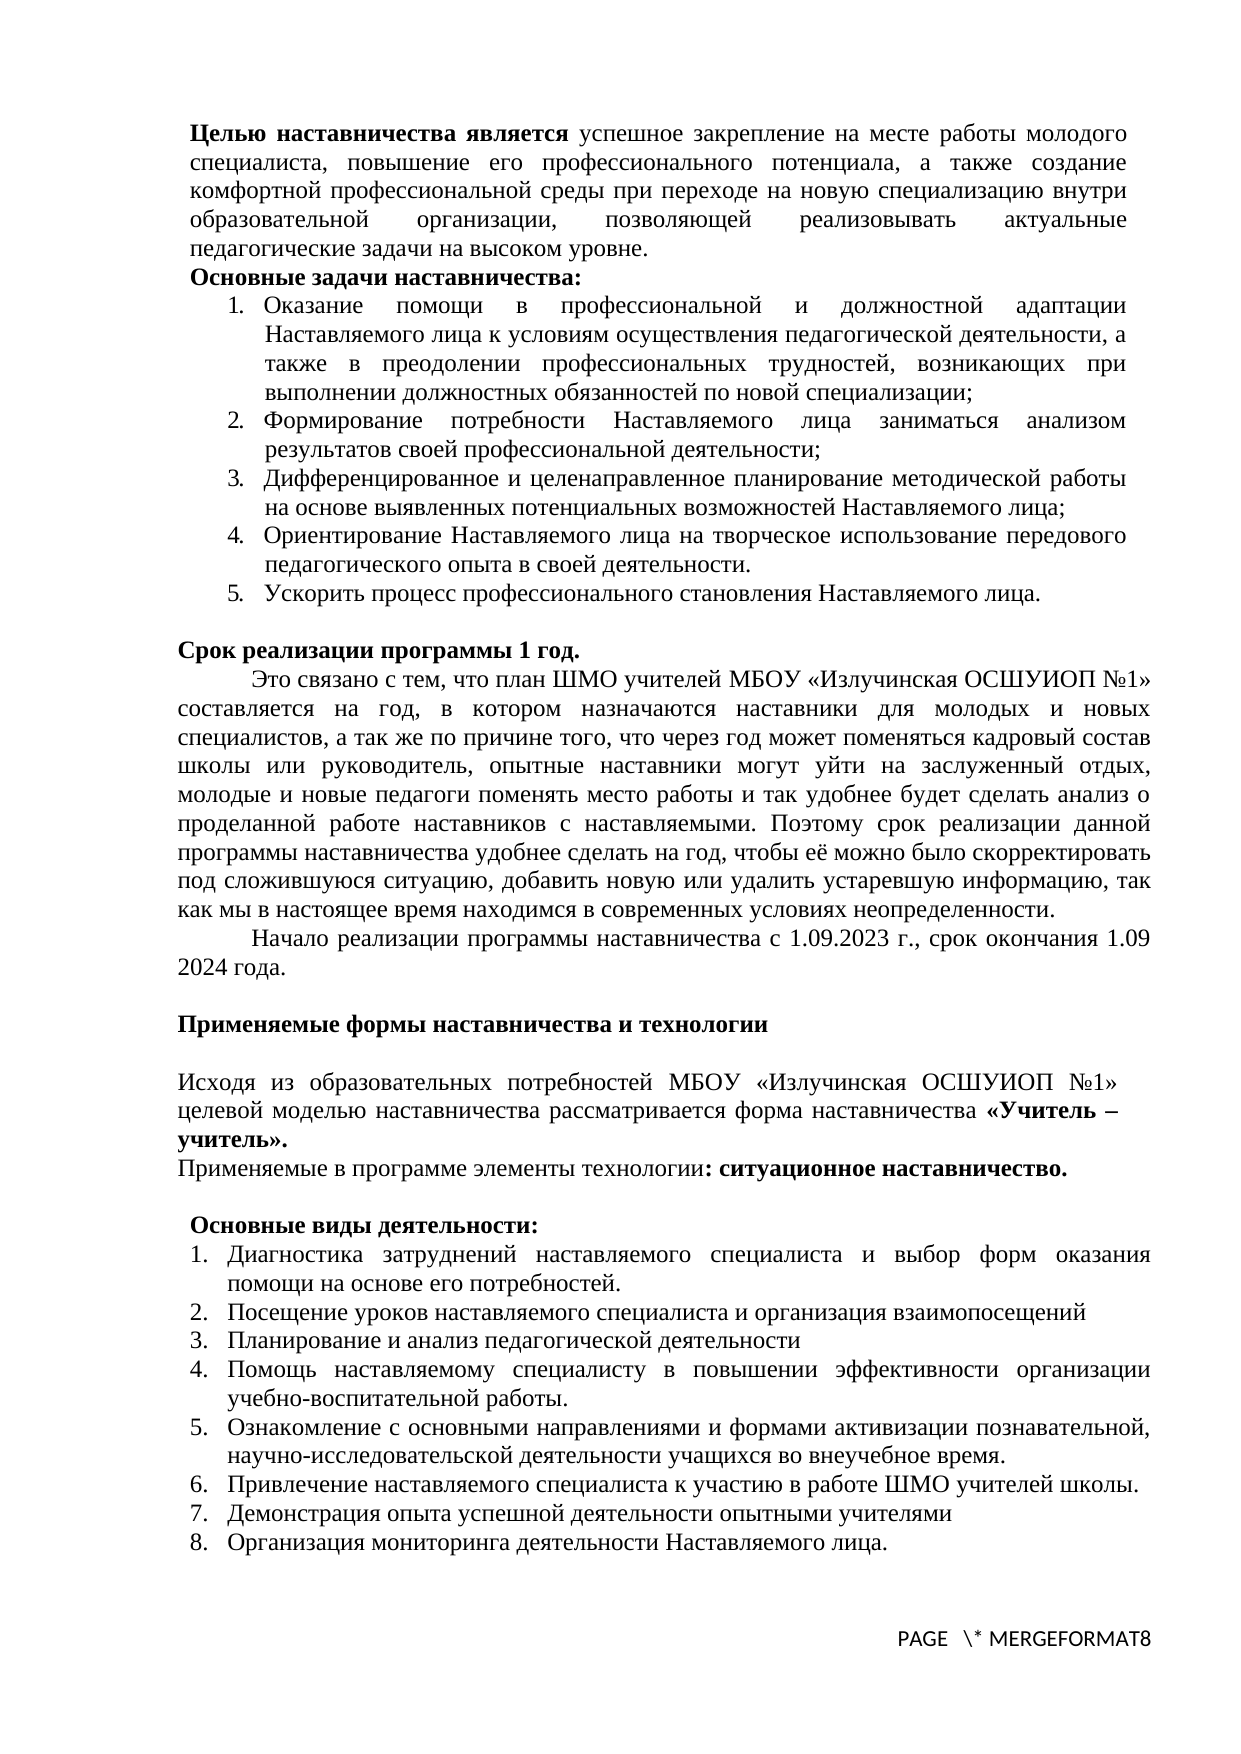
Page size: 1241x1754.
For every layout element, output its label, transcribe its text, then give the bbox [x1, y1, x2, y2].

text Срок реализации программы 1 год. [177, 636, 1152, 664]
text Основные виды деятельности: [189, 1211, 1152, 1239]
text Применяемые формы наставничества и технологии [177, 1009, 1152, 1038]
list Помощь наставляемому специалисту в повышении эффективности организации учебно-воспитательной работы. [189, 1354, 1152, 1412]
list Посещение уроков наставляемого специалиста и организация взаимопосещений [189, 1297, 1152, 1326]
list Ознакомление с основными направлениями и формами активизации познавательной, научно-исследовательской деятельности учащихся во внеучебное время. [189, 1412, 1152, 1469]
text Целью наставничества является успешное закрепление на месте работы молодого специалиста, повышение его профессионального потенциала, а также создание комфортной профессиональной среды при переходе на новую специализацию внутри образовательной организации, позволяющей реализовывать актуальные педагогические задачи на высоком уровне. [189, 118, 1128, 262]
list Диагностика затруднений наставляемого специалиста и выбор форм оказания помощи на основе его потребностей. [189, 1239, 1152, 1297]
list Ориентирование Наставляемого лица на творческое использование передового педагогического опыта в своей деятельности. [227, 521, 1127, 578]
list Планирование и анализ педагогической деятельности [189, 1326, 1152, 1354]
text Это связано с тем, что план ШМО учителей МБОУ «Излучинская ОСШУИОП №1» составляется на год, в котором назначаются наставники для молодых и новых специалистов, а так же по причине того, что через год может поменяться кадровый состав школы или руководитель, опытные наставники могут уйти на заслуженный отдых, молодые и новые педагоги поменять место работы и так удобнее будет сделать анализ о проделанной работе наставников с наставляемыми. Поэтому срок реализации данной программы наставничества удобнее сделать на год, чтобы её можно было скорректировать под сложившуюся ситуацию, добавить новую или удалить устаревшую информацию, так как мы в настоящее время находимся в современных условиях неопределенности. [177, 664, 1152, 923]
text Применяемые в программе элементы технологии: ситуационное наставничество. [177, 1153, 1118, 1182]
list Дифференцированное и целенаправленное планирование методической работы на основе выявленных потенциальных возможностей Наставляемого лица; [227, 463, 1127, 521]
list Демонстрация опыта успешной деятельности опытными учителями [189, 1498, 1152, 1527]
list Ускорить процесс профессионального становления Наставляемого лица. [227, 578, 1152, 607]
text Начало реализации программы наставничества с 1.09.2023 г., срок окончания 1.09 2024 года. [177, 923, 1152, 981]
text Основные задачи наставничества: [189, 262, 1152, 291]
list Оказание помощи в профессиональной и должностной адаптации Наставляемого лица к условиям осуществления педагогической деятельности, а также в преодолении профессиональных трудностей, возникающих при выполнении должностных обязанностей по новой специализации; [227, 291, 1127, 406]
list Привлечение наставляемого специалиста к участию в работе ШМО учителей школы. [189, 1469, 1152, 1498]
list Организация мониторинга деятельности Наставляемого лица. [189, 1527, 1152, 1556]
text Исходя из образовательных потребностей МБОУ «Излучинская ОСШУИОП №1» целевой моделью наставничества рассматривается форма наставничества «Учитель – учитель». [177, 1067, 1118, 1153]
list Формирование потребности Наставляемого лица заниматься анализом результатов своей профессиональной деятельности; [227, 406, 1127, 463]
